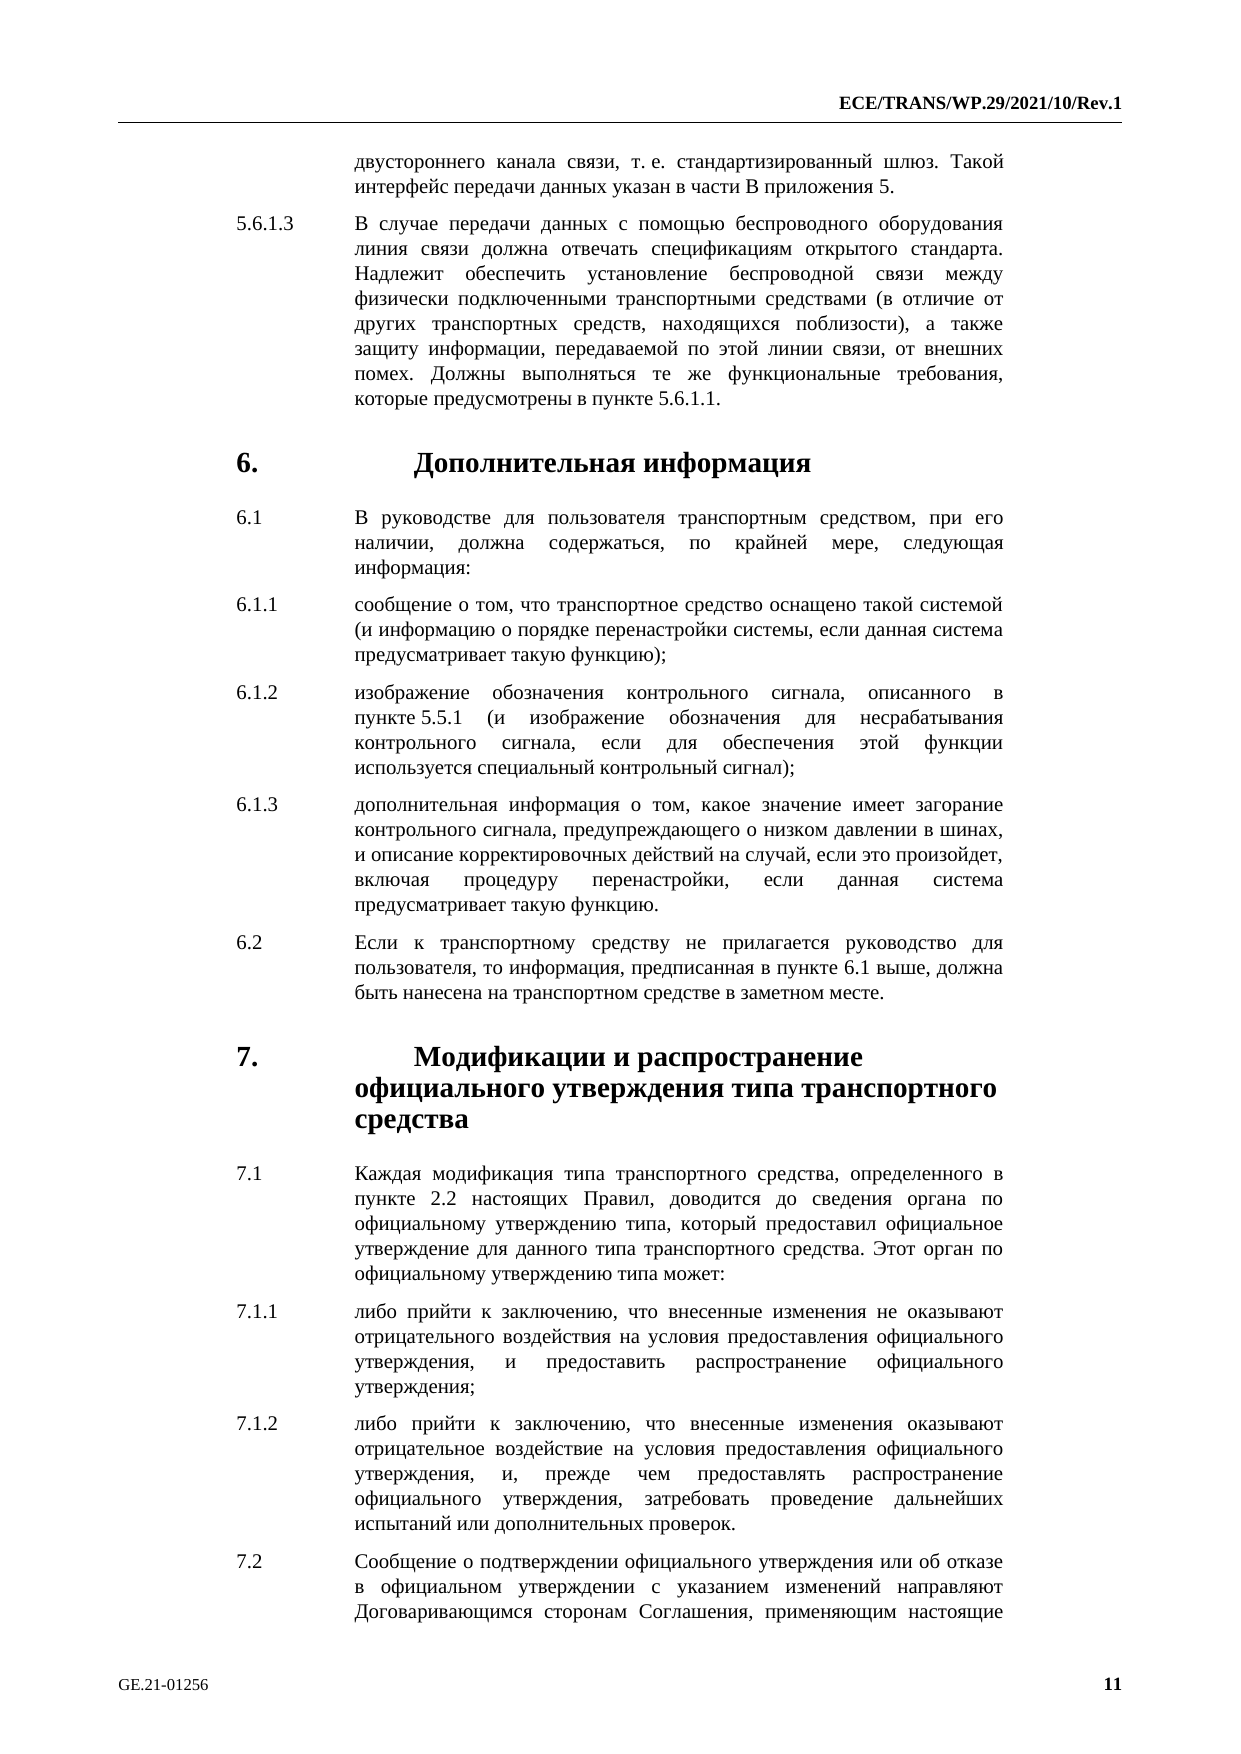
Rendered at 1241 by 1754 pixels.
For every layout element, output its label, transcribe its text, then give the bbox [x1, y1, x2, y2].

text 6.1.1 сообщение о том, что транспортное средство оснащено такой системой (и информацию о порядке перенастройки системы, если данная система предусматривает такую функцию); [236, 591, 1004, 666]
text 5.6.1.3 В случае передачи данных с помощью беспроводного оборудования линия связи должна отвечать спецификациям открытого стандарта. Надлежит обеспечить установление беспроводной связи между физически подключенными транспортными средствами (в отличие от других транспортных средств, находящихся поблизости), а также защиту информации, передаваемой по этой линии связи, от внешних помех. Должны выполняться те же функциональные требования, которые предусмотрены в пункте 5.6.1.1. [236, 210, 1004, 410]
text 7.1.1 либо прийти к заключению, что внесенные изменения не оказывают отрицательного воздействия на условия предоставления официального утверждения, и предоставить распространение официального утверждения; [236, 1298, 1004, 1398]
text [236, 1548, 1004, 1623]
text 6.1.2 изображение обозначения контрольного сигнала, описанного в пункте 5.5.1 (и изображение обозначения для несрабатывания контрольного сигнала, если для обеспечения этой функции используется специальный контрольный сигнал); [236, 679, 1004, 779]
text 6.2 Если к транспортному средству не прилагается руководство для пользователя, то информация, предписанная в пункте 6.1 выше, должна быть нанесена на транспортном средстве в заметном месте. [236, 929, 1004, 1004]
text 6.1 В руководстве для пользователя транспортным средством, при его наличии, должна содержаться, по крайней мере, следующая информация: [236, 504, 1004, 579]
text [236, 148, 1004, 198]
text 6.1.3 дополнительная информация о том, какое значение имеет загорание контрольного сигнала, предупреждающего о низком давлении в шинах, и описание корректировочных действий на случай, если это произойдет, включая процедуру перенастройки, если данная система предусматривает такую функцию. [236, 791, 1004, 916]
text 7.1.2 либо прийти к заключению, что внесенные изменения оказывают отрицательное воздействие на условия предоставления официального утверждения, и, прежде чем предоставлять распространение официального утверждения, затребовать проведение дальнейших испытаний или дополнительных проверок. [236, 1410, 1004, 1535]
text 6. Дополнительная информация [236, 448, 1004, 479]
text 7.1 Каждая модификация типа транспортного средства, определенного в пункте 2.2 настоящих Правил, доводится до сведения органа по официальному утверждению типа, который предоставил официальное утверждение для данного типа транспортного средства. Этот орган по официальному утверждению типа может: [236, 1160, 1004, 1285]
text 7. Модификации и распространение официального утверждения типа транспортного средства [236, 1041, 1004, 1135]
